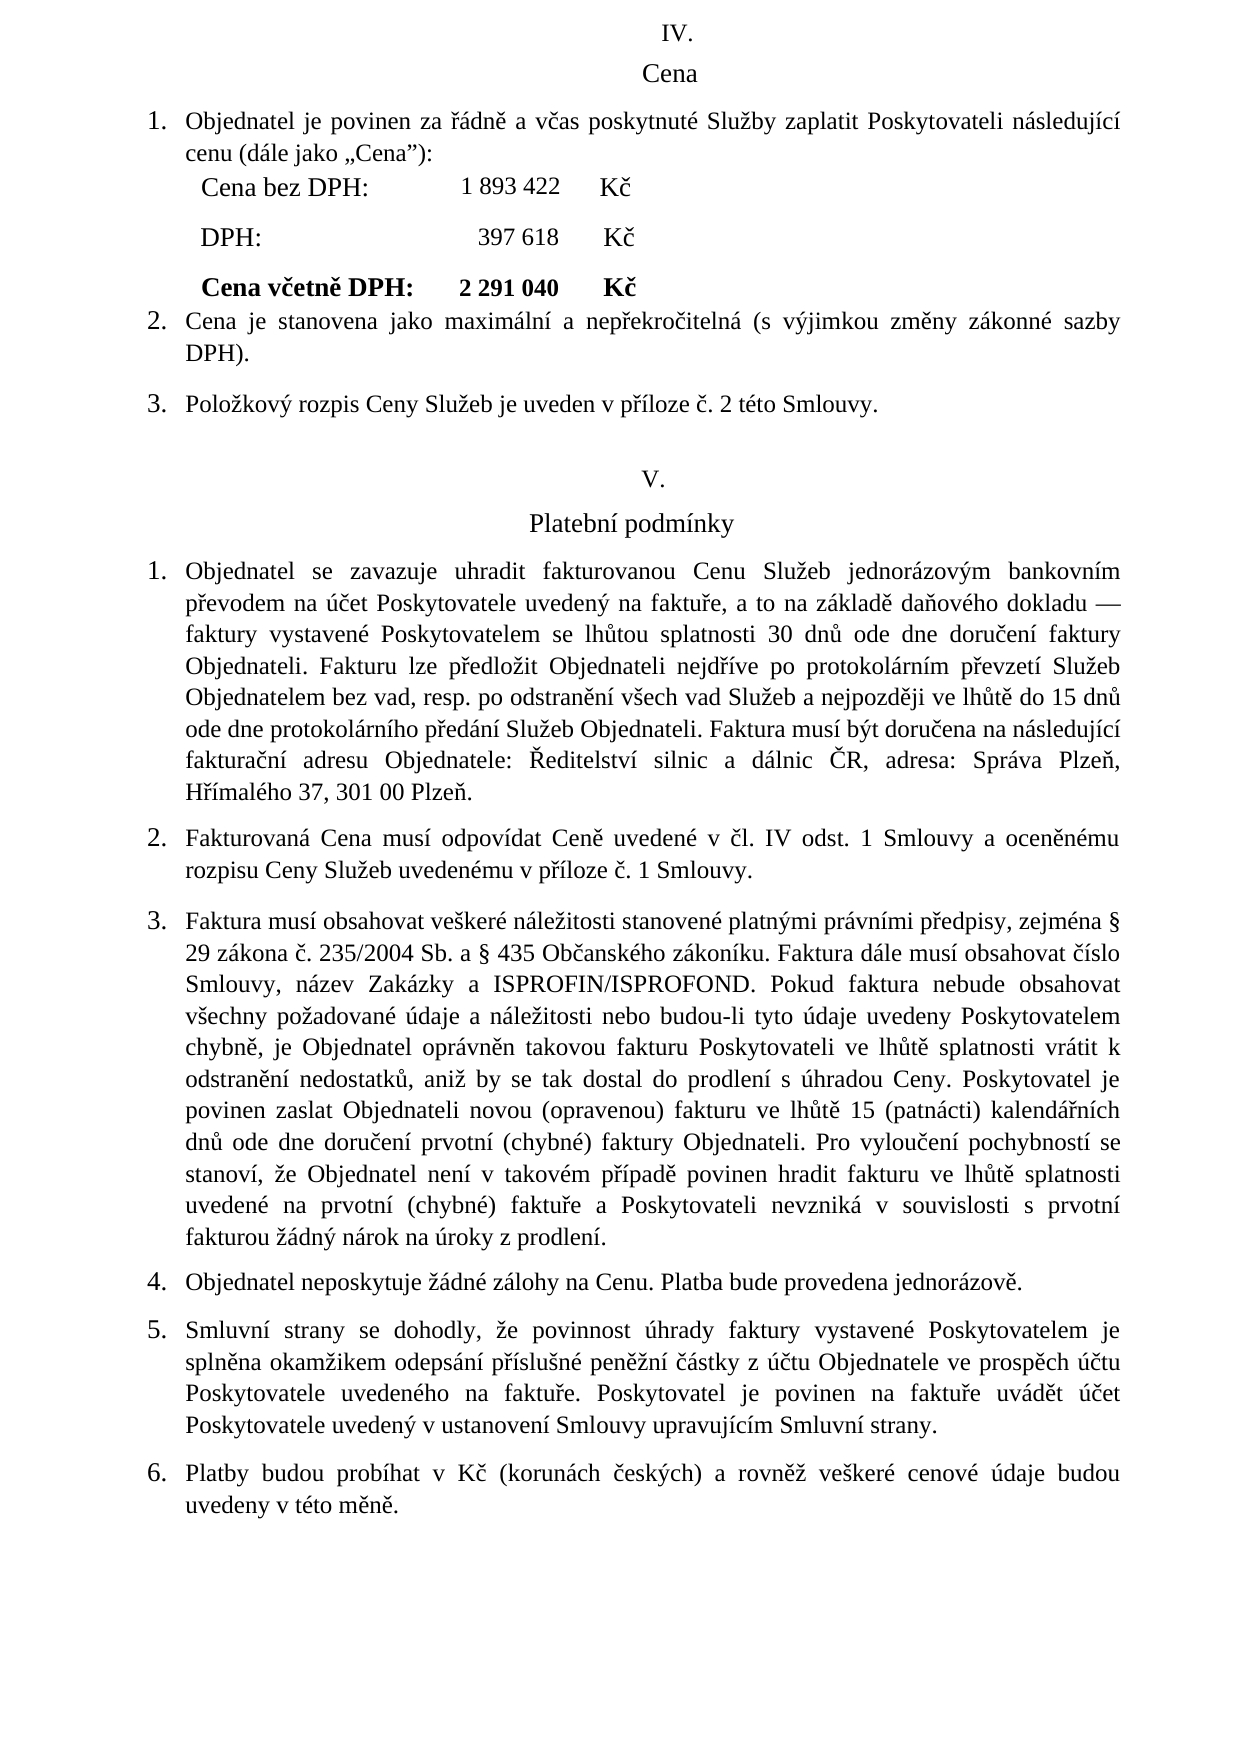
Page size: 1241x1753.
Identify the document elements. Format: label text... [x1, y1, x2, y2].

list Faktura musí obsahovat veškeré náležitosti stanovené platnými právními předpisy, zejména § 29 zákona č. 235/2004 Sb. a § 435 Občanského zákoníku. Faktura dále musí obsahovat číslo Smlouvy, název Zakázky a ISPROFIN/ISPROFOND. Pokud faktura nebude obsahovat všechny požadované údaje a náležitosti nebo budou-li tyto údaje uvedeny Poskytovatelem chybně, je Objednatel oprávněn takovou fakturu Poskytovateli ve lhůtě splatnosti vrátit k odstranění nedostatků, aniž by se tak dostal do prodlení s úhradou Ceny. Poskytovatel je povinen zaslat Objednateli novou (opravenou) fakturu ve lhůtě 15 (patnácti) kalendářních dnů ode dne doručení prvotní (chybné) faktury Objednateli. Pro vyloučení pochybností se stanoví, že Objednatel není v takovém případě povinen hradit fakturu ve lhůtě splatnosti uvedené na prvotní (chybné) faktuře a Poskytovateli nevzniká v souvislosti s prvotní fakturou žádný nárok na úroky z prodlení. [147, 904, 1121, 1251]
list Objednatel je povinen za řádně a včas poskytnuté Služby zaplatit Poskytovateli následující cenu (dále jako „Cena”): [147, 104, 1121, 167]
table_cell Kč [599, 210, 636, 264]
list Smluvní strany se dohodly, že povinnost úhrady faktury vystavené Poskytovatelem je splněna okamžikem odepsání příslušné peněžní částky z účtu Objednatele ve prospěch účtu Poskytovatele uvedeného na faktuře. Poskytovatel je povinen na faktuře uvádět účet Poskytovatele uvedený v ustanovení Smlouvy upravujícím Smluvní strany. [147, 1313, 1121, 1439]
list Objednatel se zavazuje uhradit fakturovanou Cenu Služeb jednorázovým bankovním převodem na účet Poskytovatele uvedený na faktuře, a to na základě daňového dokladu — faktury vystavené Poskytovatelem se lhůtou splatnosti 30 dnů ode dne doručení faktury Objednateli. Fakturu lze předložit Objednateli nejdříve po protokolárním převzetí Služeb Objednatelem bez vad, resp. po odstranění všech vad Služeb a nejpozději ve lhůtě do 15 dnů ode dne protokolárního předání Služeb Objednateli. Faktura musí být doručena na následující fakturační adresu Objednatele: Ředitelství silnic a dálnic ČR, adresa: Správa Plzeň, Hřímalého 37, 301 00 Plzeň. [147, 554, 1121, 806]
text Cena [155, 57, 1110, 88]
table_header Cena bez DPH: [200, 170, 459, 210]
table_header 1 893 422 [459, 170, 599, 210]
list Objednatel neposkytuje žádné zálohy na Cenu. Platba bude provedena jednorázově. [147, 1265, 1121, 1296]
list Platby budou probíhat v Kč (korunách českých) a rovněž veškeré cenové údaje budou uvedeny v této měně. [147, 1456, 1121, 1519]
table_cell 2 291 040 [459, 264, 599, 304]
text IV. [236, 18, 1118, 47]
table_cell Cena včetně DPH: [200, 264, 459, 304]
text V. [185, 464, 1121, 493]
table_header Kč [599, 170, 636, 210]
text Platební podmínky [155, 507, 1108, 538]
table_cell DPH: [200, 210, 459, 264]
table_cell Kč [599, 264, 636, 304]
table_cell 397 618 [459, 210, 599, 264]
list Fakturovaná Cena musí odpovídat Ceně uvedené v čl. IV odst. 1 Smlouvy a oceněnému rozpisu Ceny Služeb uvedenému v příloze č. 1 Smlouvy. [147, 821, 1121, 884]
list Položkový rozpis Ceny Služeb je uveden v příloze č. 2 této Smlouvy. [147, 388, 1121, 419]
list Cena je stanovena jako maximální a nepřekročitelná (s výjimkou změny zákonné sazby DPH). [147, 304, 1121, 367]
